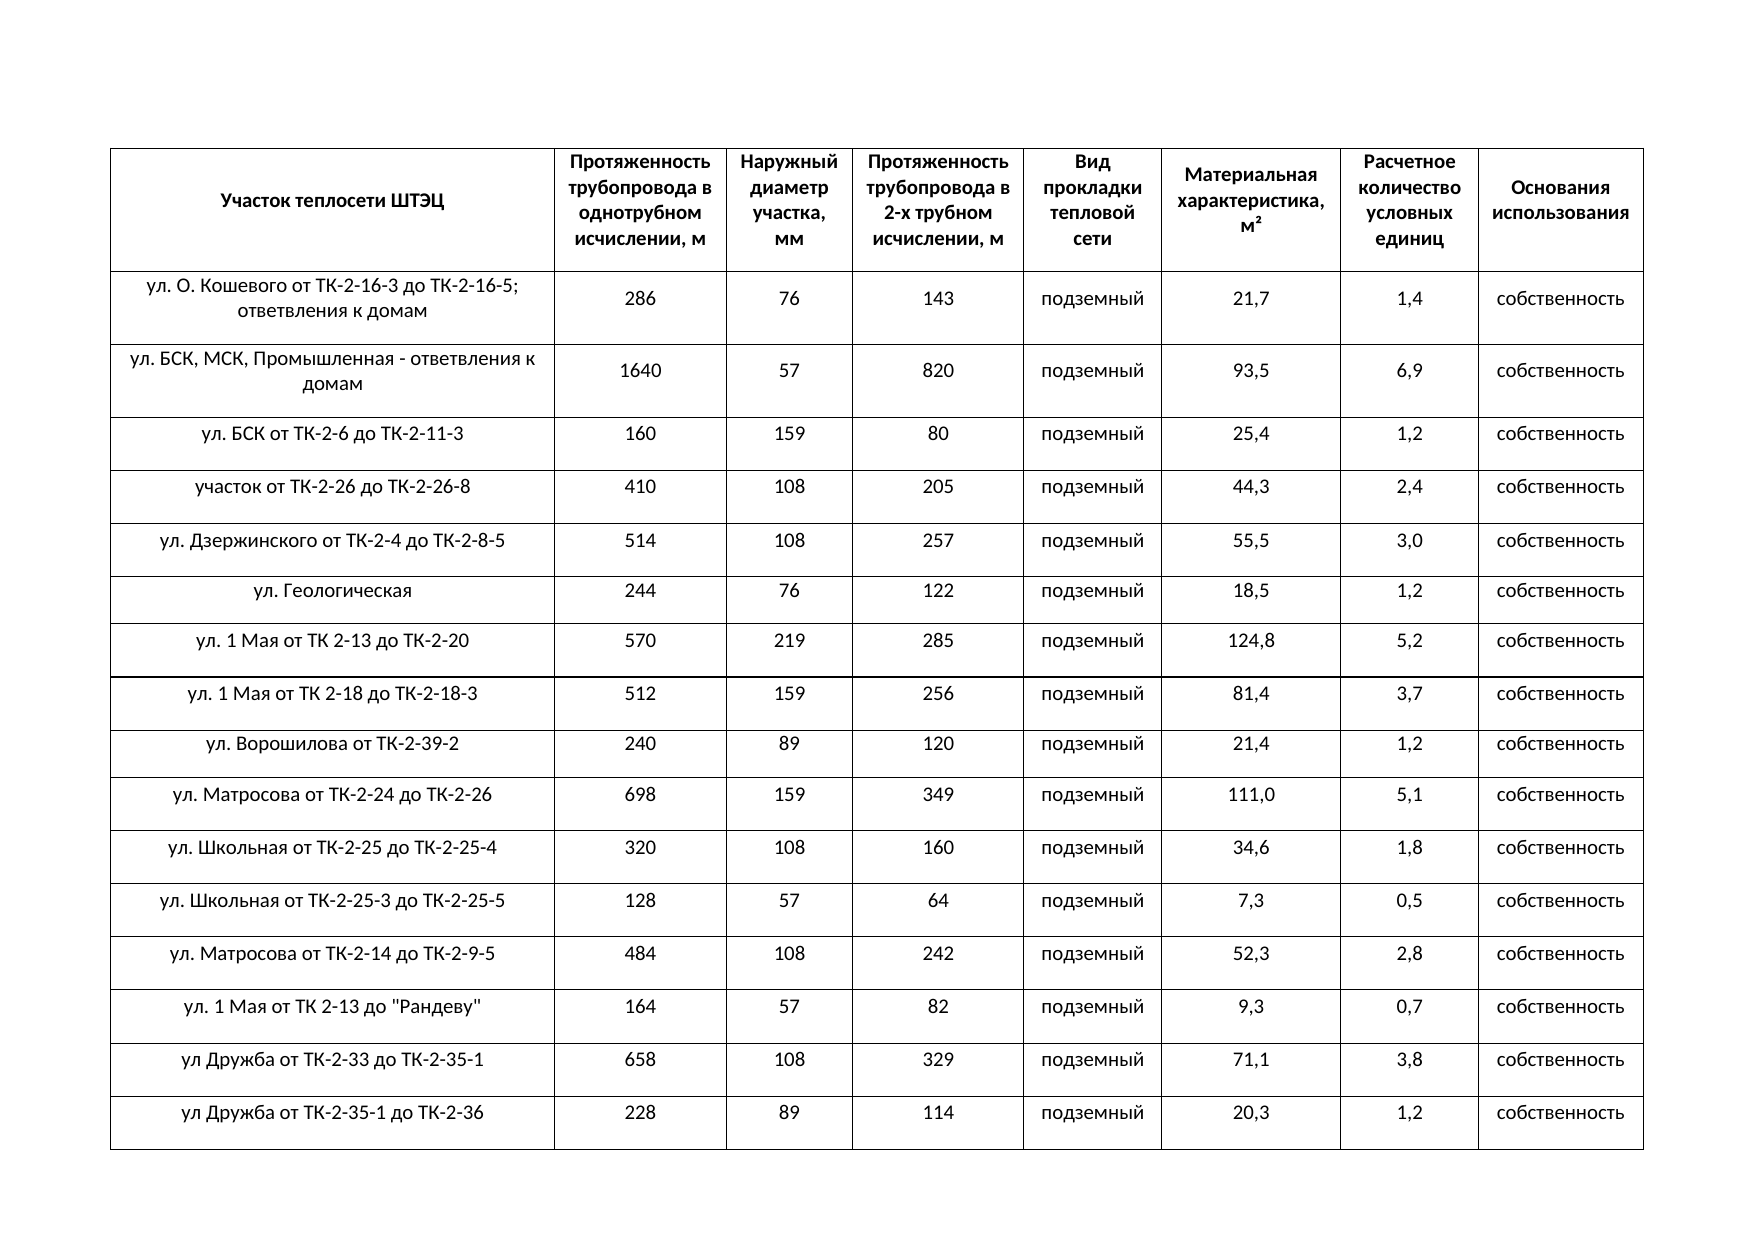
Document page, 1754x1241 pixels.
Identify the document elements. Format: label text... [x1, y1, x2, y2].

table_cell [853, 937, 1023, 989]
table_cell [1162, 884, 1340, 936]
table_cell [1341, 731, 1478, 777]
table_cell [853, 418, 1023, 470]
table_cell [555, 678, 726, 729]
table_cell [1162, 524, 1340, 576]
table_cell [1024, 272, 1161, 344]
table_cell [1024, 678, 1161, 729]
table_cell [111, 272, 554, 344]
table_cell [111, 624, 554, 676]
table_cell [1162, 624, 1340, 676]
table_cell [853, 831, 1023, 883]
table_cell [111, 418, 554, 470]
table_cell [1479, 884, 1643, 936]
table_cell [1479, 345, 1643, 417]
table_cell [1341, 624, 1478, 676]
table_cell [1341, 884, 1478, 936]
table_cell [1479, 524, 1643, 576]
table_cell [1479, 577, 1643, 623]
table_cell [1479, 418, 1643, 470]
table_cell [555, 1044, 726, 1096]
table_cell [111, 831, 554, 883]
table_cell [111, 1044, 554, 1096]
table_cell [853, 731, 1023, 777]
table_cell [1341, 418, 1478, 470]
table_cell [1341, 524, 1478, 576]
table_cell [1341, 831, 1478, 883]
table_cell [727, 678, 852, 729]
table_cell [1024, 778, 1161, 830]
table_header Участок теплосети ШТЭЦ [111, 149, 554, 271]
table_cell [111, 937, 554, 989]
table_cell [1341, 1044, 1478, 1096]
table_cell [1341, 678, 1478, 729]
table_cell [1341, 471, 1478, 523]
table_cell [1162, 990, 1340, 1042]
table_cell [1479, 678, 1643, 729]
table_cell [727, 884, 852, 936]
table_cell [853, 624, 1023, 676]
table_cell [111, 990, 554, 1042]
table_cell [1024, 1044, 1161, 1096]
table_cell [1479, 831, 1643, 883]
table_header Протяженность трубопровода в однотрубном исчислении, м [555, 149, 726, 271]
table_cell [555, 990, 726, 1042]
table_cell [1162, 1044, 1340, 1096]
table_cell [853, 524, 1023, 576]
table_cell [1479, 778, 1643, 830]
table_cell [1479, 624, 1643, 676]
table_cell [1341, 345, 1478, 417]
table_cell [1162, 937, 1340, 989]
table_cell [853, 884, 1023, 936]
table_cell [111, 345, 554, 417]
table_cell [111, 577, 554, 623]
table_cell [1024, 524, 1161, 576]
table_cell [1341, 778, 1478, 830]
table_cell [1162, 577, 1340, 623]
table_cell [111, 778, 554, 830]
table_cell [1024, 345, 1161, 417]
table_header Основания использования [1479, 149, 1643, 271]
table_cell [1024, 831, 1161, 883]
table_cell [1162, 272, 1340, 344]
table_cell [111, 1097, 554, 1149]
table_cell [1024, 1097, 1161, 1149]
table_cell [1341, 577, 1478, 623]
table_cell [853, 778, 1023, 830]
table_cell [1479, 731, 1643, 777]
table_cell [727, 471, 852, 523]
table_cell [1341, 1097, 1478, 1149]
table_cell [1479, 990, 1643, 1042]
table_header Протяженность трубопровода в 2-х трубном исчислении, м [853, 149, 1023, 271]
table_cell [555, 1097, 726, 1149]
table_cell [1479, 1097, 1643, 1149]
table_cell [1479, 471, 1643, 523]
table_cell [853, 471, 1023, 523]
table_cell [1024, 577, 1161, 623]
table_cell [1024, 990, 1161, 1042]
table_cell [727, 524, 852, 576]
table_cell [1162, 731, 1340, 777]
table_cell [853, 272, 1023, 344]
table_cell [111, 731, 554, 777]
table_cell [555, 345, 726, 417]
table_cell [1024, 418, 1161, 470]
table_header Материальная характеристика, м² [1162, 149, 1340, 271]
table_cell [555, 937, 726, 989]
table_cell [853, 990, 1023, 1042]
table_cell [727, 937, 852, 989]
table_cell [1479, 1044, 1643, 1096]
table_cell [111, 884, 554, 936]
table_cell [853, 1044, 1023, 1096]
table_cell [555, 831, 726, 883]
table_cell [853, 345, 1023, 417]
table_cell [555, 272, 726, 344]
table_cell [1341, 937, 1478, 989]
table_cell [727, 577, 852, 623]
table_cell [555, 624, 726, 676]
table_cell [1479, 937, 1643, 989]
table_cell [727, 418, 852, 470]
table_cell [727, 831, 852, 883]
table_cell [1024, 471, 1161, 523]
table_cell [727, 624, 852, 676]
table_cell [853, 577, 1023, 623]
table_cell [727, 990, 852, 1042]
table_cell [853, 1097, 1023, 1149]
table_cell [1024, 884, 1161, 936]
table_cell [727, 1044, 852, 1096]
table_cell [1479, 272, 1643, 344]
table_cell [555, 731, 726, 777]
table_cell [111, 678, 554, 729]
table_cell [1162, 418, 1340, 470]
table_header Расчетное количество условных единиц [1341, 149, 1478, 271]
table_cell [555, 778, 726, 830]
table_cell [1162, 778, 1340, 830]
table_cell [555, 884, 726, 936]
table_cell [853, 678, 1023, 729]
table_header Наружный диаметр участка, мм [727, 149, 852, 271]
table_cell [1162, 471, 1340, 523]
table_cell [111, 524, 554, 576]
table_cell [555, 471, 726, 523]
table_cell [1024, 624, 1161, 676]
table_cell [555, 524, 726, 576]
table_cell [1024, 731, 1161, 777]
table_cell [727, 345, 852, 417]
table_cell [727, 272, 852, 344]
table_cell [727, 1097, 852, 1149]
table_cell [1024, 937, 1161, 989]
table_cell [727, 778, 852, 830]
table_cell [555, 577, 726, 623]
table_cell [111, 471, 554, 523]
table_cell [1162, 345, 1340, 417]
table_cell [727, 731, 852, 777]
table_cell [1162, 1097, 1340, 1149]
table_header Вид прокладки тепловой сети [1024, 149, 1161, 271]
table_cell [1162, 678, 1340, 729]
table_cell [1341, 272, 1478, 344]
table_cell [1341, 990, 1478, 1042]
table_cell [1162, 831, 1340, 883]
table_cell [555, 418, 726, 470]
